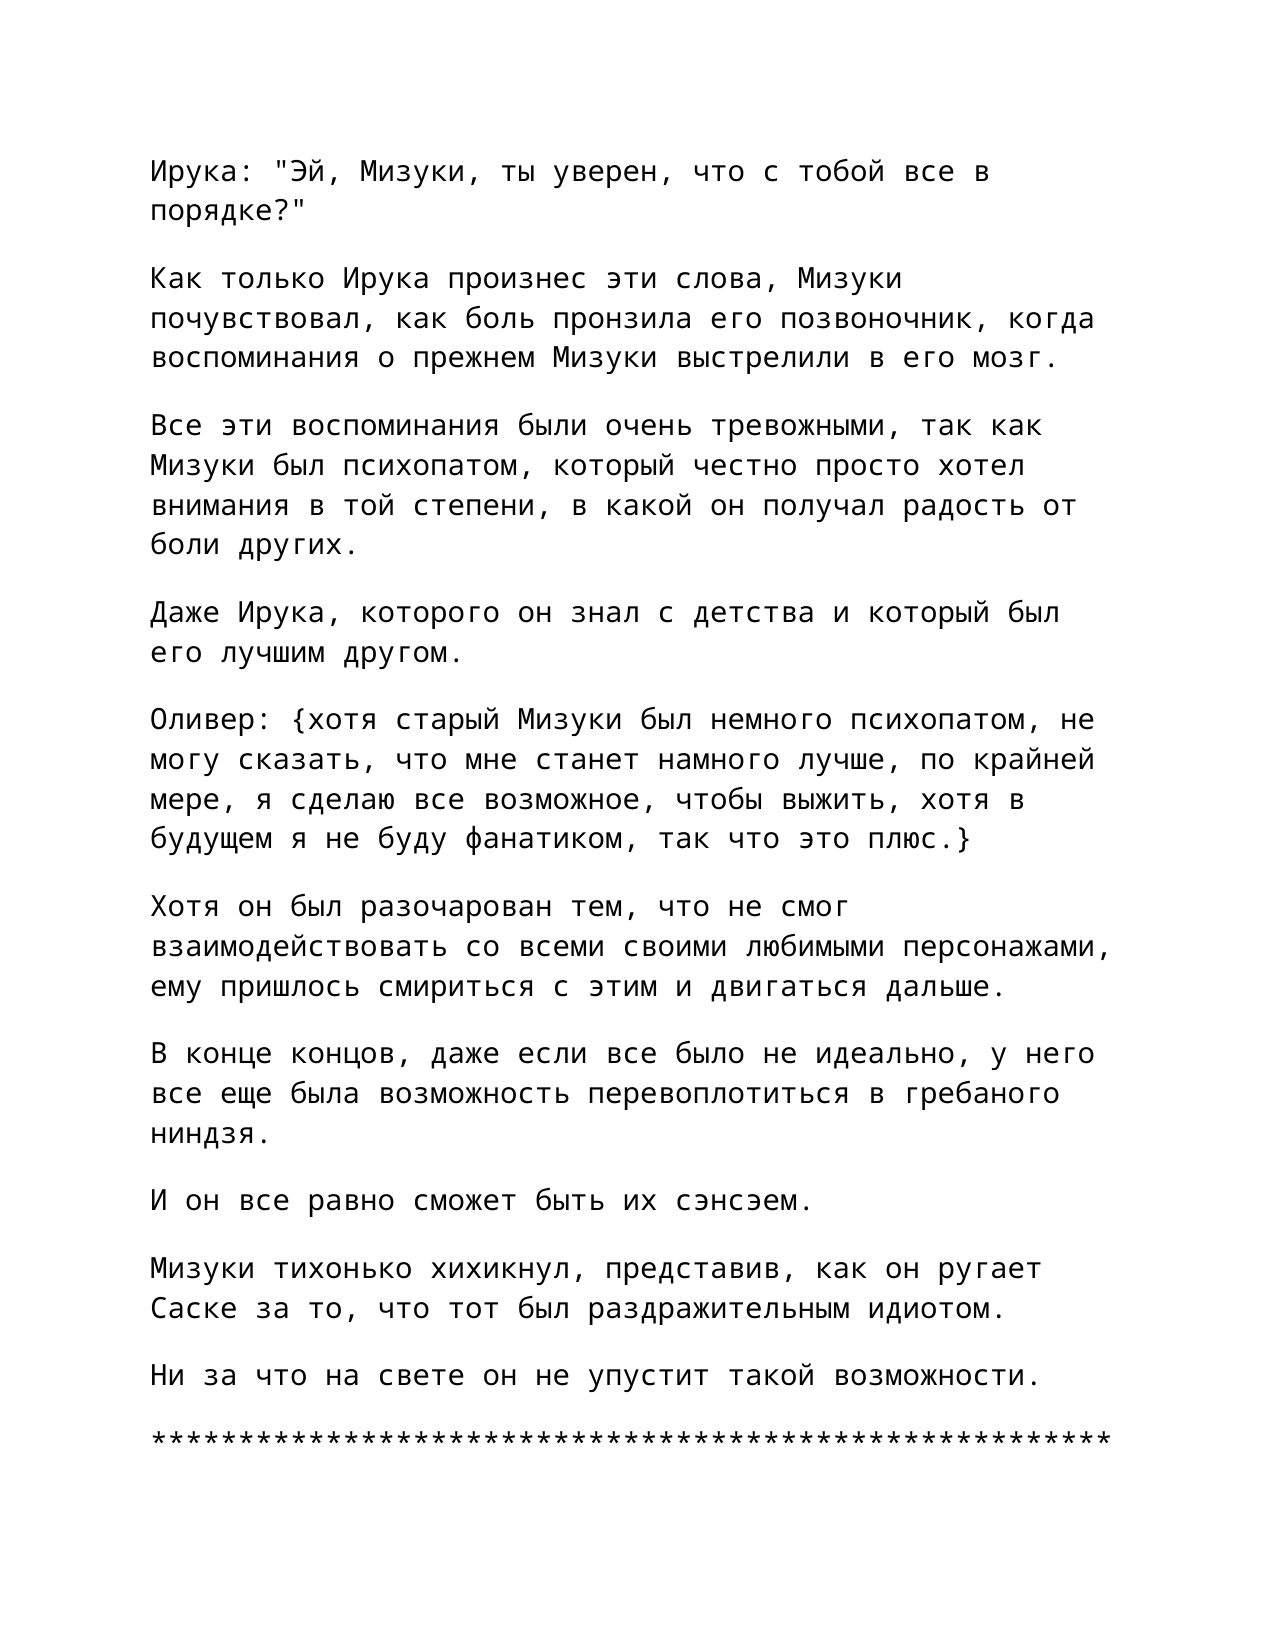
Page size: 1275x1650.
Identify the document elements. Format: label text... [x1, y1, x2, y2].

text Ни за что на свете он не упустит такой возможности. [150, 1355, 1125, 1394]
text Мизуки тихонько хихикнул, представив, как он ругает Саске за то, что тот был раздражительным идиотом. [150, 1247, 1125, 1327]
text Даже Ирука, которого он знал с детства и который был его лучшим другом. [150, 591, 1125, 671]
text Хотя он был разочарован тем, что не смог взаимодействовать со всеми своими любимыми персонажами, ему пришлось смириться с этим и двигаться дальше. [150, 885, 1125, 1004]
text В конце концов, даже если все было не идеально, у него все еще была возможность перевоплотиться в гребаного ниндзя. [150, 1032, 1125, 1152]
text И он все равно сможет быть их сэнсэем. [150, 1179, 1125, 1219]
text Как только Ирука произнес эти слова, Мизуки почувствовал, как боль пронзила его позвоночник, когда воспоминания о прежнем Мизуки выстрелили в его мозг. [150, 257, 1125, 376]
text Оливер: {хотя старый Мизуки был немного психопатом, не могу сказать, что мне станет намного лучше, по крайней мере, я сделаю все возможное, чтобы выжить, хотя в будущем я не буду фанатиком, так что это плюс.} [150, 699, 1125, 857]
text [150, 1422, 1125, 1462]
text Все эти воспоминания были очень тревожными, так как Мизуки был психопатом, который честно просто хотел внимания в той степени, в какой он получал радость от боли других. [150, 404, 1125, 563]
text Ирука: "Эй, Мизуки, ты уверен, что с тобой все в порядке?" [150, 150, 1125, 229]
